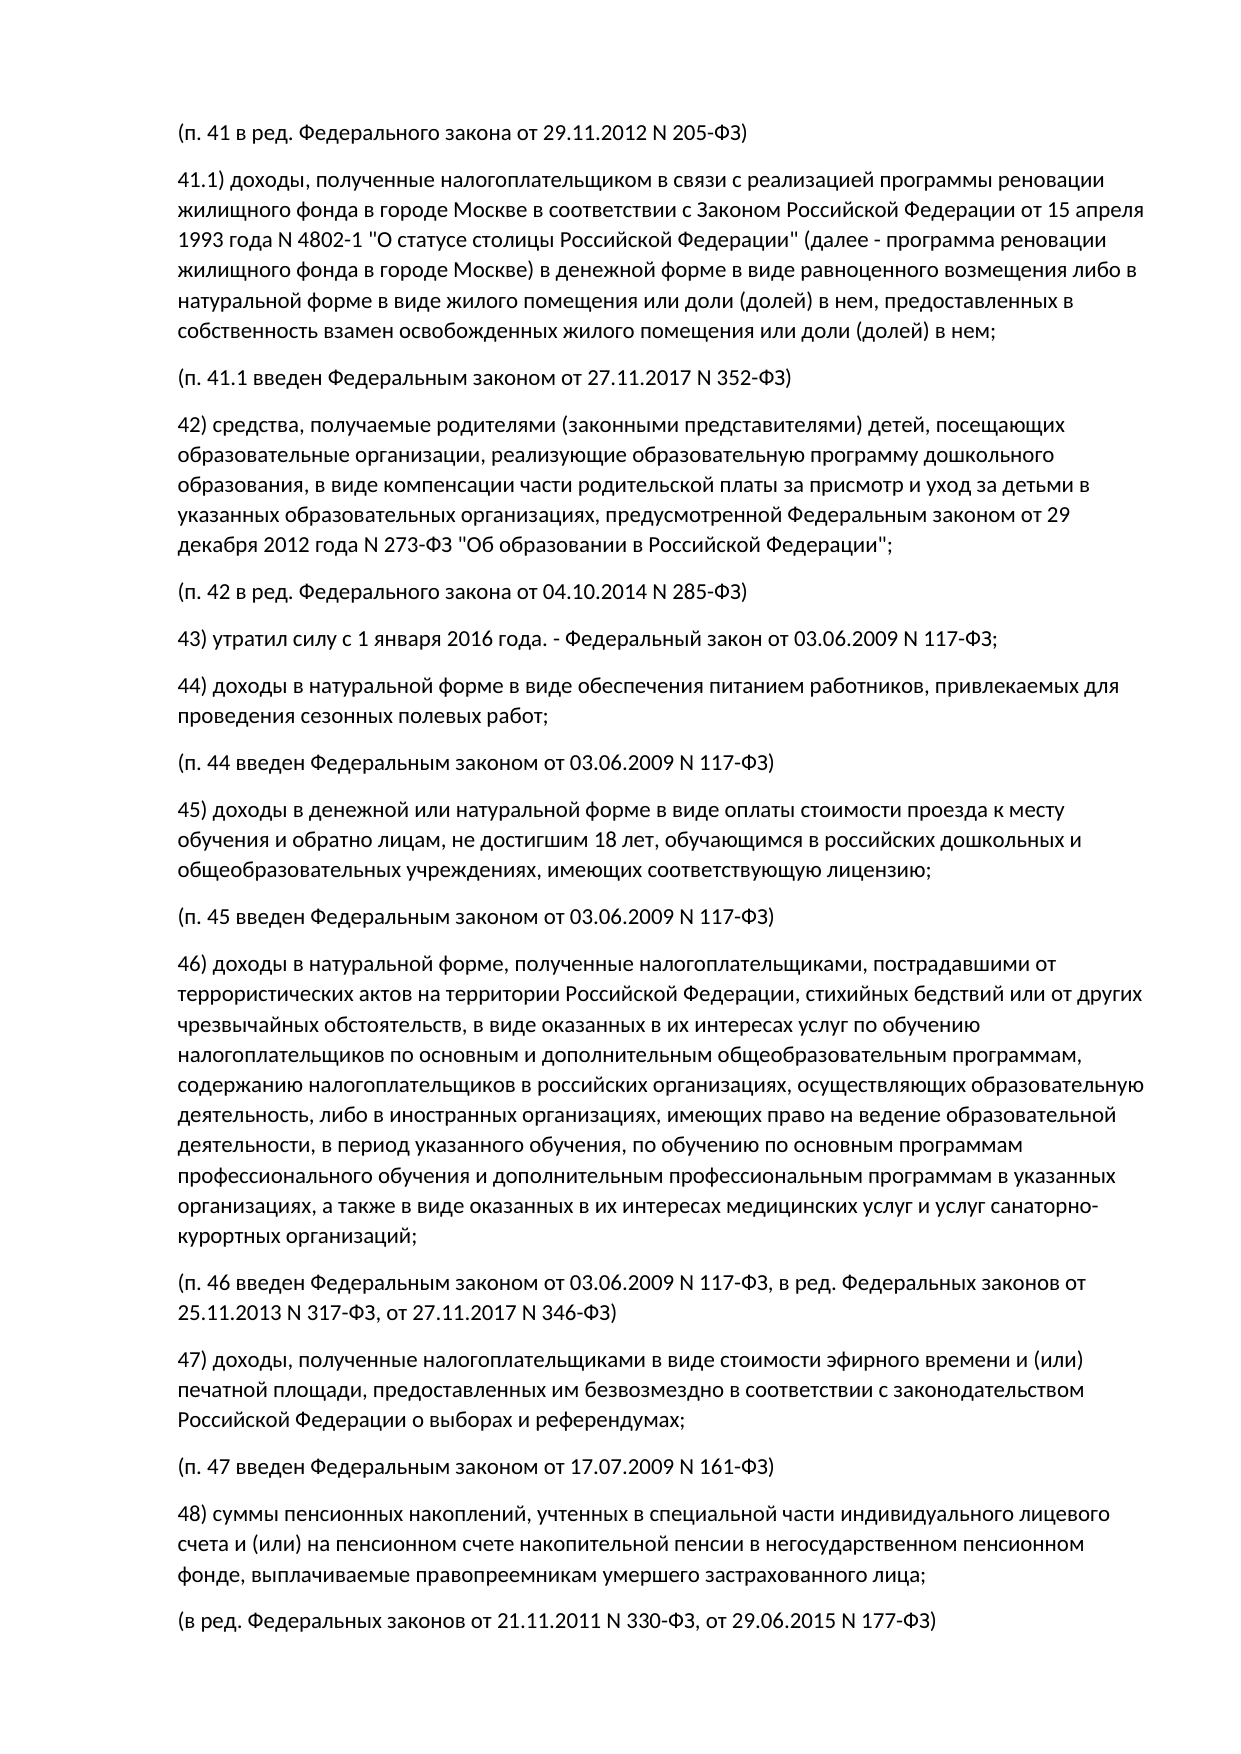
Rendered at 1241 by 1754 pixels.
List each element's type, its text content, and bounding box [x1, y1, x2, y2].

text 41.1) доходы, полученные налогоплательщиком в связи с реализацией программы реновации жилищного фонда в городе Москве в соответствии с Законом Российской Федерации от 15 апреля 1993 года N 4802-1 "О статусе столицы Российской Федерации" (далее - программа реновации жилищного фонда в городе Москве) в денежной форме в виде равноценного возмещения либо в натуральной форме в виде жилого помещения или доли (долей) в нем, предоставленных в собственность взамен освобожденных жилого помещения или доли (долей) в нем; [177, 165, 1152, 344]
text 45) доходы в денежной или натуральной форме в виде оплаты стоимости проезда к месту обучения и обратно лицам, не достигшим 18 лет, обучающимся в российских дошкольных и общеобразовательных учреждениях, имеющих соответствующую лицензию; [177, 795, 1152, 884]
text 44) доходы в натуральной форме в виде обеспечения питанием работников, привлекаемых для проведения сезонных полевых работ; [177, 671, 1152, 729]
text (п. 47 введен Федеральным законом от 17.07.2009 N 161-ФЗ) [177, 1452, 1152, 1481]
text (п. 46 введен Федеральным законом от 03.06.2009 N 117-ФЗ, в ред. Федеральных законов от 25.11.2013 N 317-ФЗ, от 27.11.2017 N 346-ФЗ) [177, 1268, 1152, 1326]
text (п. 42 в ред. Федерального закона от 04.10.2014 N 285-ФЗ) [177, 577, 1152, 606]
text 46) доходы в натуральной форме, полученные налогоплательщиками, пострадавшими от террористических актов на территории Российской Федерации, стихийных бедствий или от других чрезвычайных обстоятельств, в виде оказанных в их интересах услуг по обучению налогоплательщиков по основным и дополнительным общеобразовательным программам, содержанию налогоплательщиков в российских организациях, осуществляющих образовательную деятельность, либо в иностранных организациях, имеющих право на ведение образовательной деятельности, в период указанного обучения, по обучению по основным программам профессионального обучения и дополнительным профессиональным программам в указанных организациях, а также в виде оказанных в их интересах медицинских услуг и услуг санаторно-курортных организаций; [177, 949, 1152, 1249]
text (п. 44 введен Федеральным законом от 03.06.2009 N 117-ФЗ) [177, 748, 1152, 776]
text (п. 41.1 введен Федеральным законом от 27.11.2017 N 352-ФЗ) [177, 363, 1152, 391]
text (п. 41 в ред. Федерального закона от 29.11.2012 N 205-ФЗ) [177, 118, 1152, 146]
text 42) средства, получаемые родителями (законными представителями) детей, посещающих образовательные организации, реализующие образовательную программу дошкольного образования, в виде компенсации части родительской платы за присмотр и уход за детьми в указанных образовательных организациях, предусмотренной Федеральным законом от 29 декабря 2012 года N 273-ФЗ "Об образовании в Российской Федерации"; [177, 410, 1152, 559]
text (п. 45 введен Федеральным законом от 03.06.2009 N 117-ФЗ) [177, 902, 1152, 931]
text 47) доходы, полученные налогоплательщиками в виде стоимости эфирного времени и (или) печатной площади, предоставленных им безвозмездно в соответствии с законодательством Российской Федерации о выборах и референдумах; [177, 1345, 1152, 1434]
text 43) утратил силу с 1 января 2016 года. - Федеральный закон от 03.06.2009 N 117-ФЗ; [177, 624, 1152, 652]
text 48) суммы пенсионных накоплений, учтенных в специальной части индивидуального лицевого счета и (или) на пенсионном счете накопительной пенсии в негосударственном пенсионном фонде, выплачиваемые правопреемникам умершего застрахованного лица; [177, 1499, 1152, 1588]
text (в ред. Федеральных законов от 21.11.2011 N 330-ФЗ, от 29.06.2015 N 177-ФЗ) [177, 1607, 1152, 1635]
